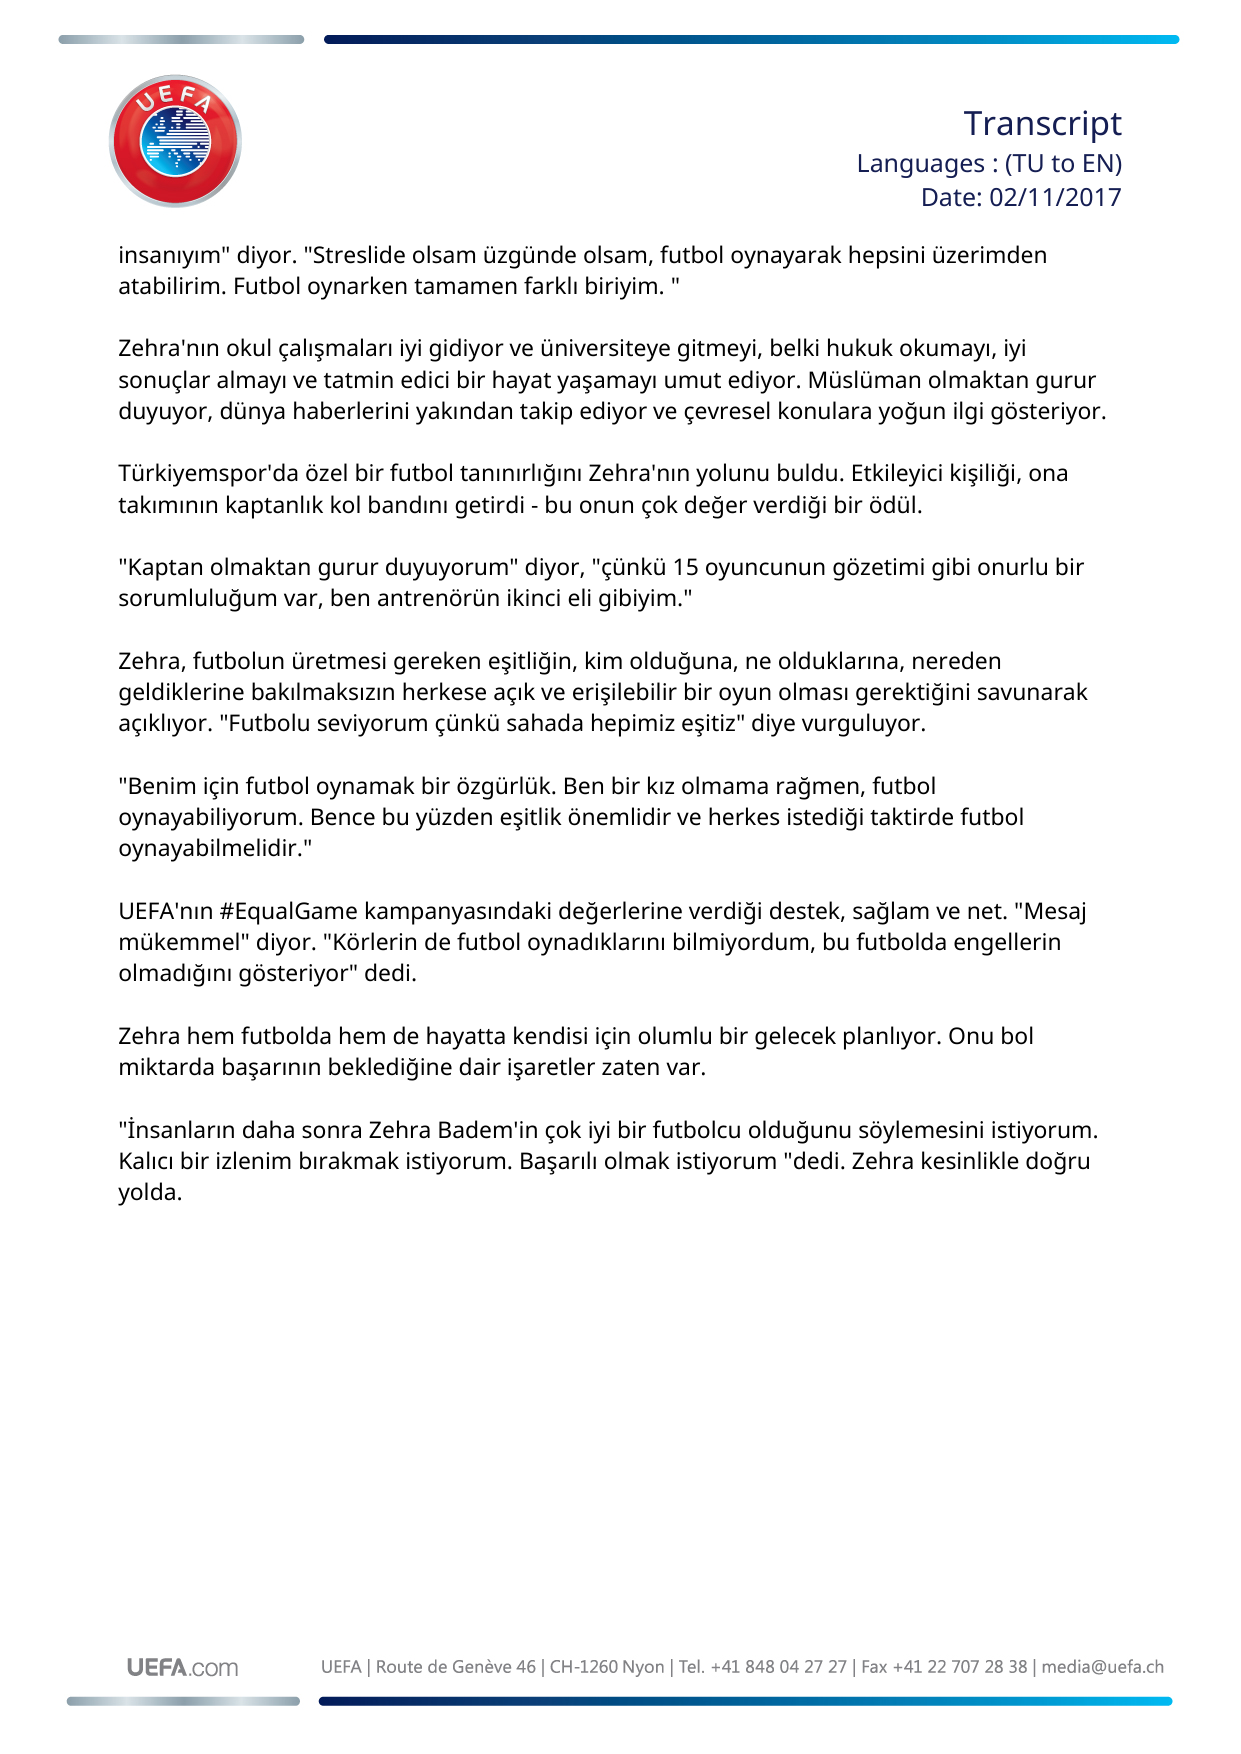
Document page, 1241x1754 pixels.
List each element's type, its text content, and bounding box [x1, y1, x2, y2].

text Zehra'nın okul çalışmaları iyi gidiyor ve üniversiteye gitmeyi, belki hukuk okumayı, iyi sonuçlar almayı ve tatmin edici bir hayat yaşamayı umut ediyor. Müslüman olmaktan gurur duyuyor, dünya haberlerini yakından takip ediyor ve çevresel konulara yoğun ilgi gösteriyor. [118, 332, 1122, 426]
text "Kaptan olmaktan gurur duyuyorum" diyor, "çünkü 15 oyuncunun gözetimi gibi onurlu bir sorumluluğum var, ben antrenörün ikinci eli gibiyim." [118, 551, 1122, 613]
text Zehra hem futbolda hem de hayatta kendisi için olumlu bir gelecek planlıyor. Onu bol miktarda başarının beklediğine dair işaretler zaten var. [118, 1020, 1122, 1082]
text UEFA'nın #EqualGame kampanyasındaki değerlerine verdiği destek, sağlam ve net. "Mesaj mükemmel" diyor. "Körlerin de futbol oynadıklarını bilmiyordum, bu futbolda engellerin olmadığını gösteriyor" dedi. [118, 895, 1122, 988]
picture [0, 0, 1239, 224]
picture [0, 1606, 1238, 1754]
text Zehra, futbolun üretmesi gereken eşitliğin, kim olduğuna, ne olduklarına, nereden geldiklerine bakılmaksızın herkese açık ve erişilebilir bir oyun olması gerektiğini savunarak açıklıyor. "Futbolu seviyorum çünkü sahada hepimiz eşitiz" diye vurguluyor. [118, 645, 1122, 738]
text "İnsanların daha sonra Zehra Badem'in çok iyi bir futbolcu olduğunu söylemesini istiyorum. Kalıcı bir izlenim bırakmak istiyorum. Başarılı olmak istiyorum "dedi. Zehra kesinlikle doğru yolda. [118, 1113, 1122, 1207]
text Türkiyemspor'da özel bir futbol tanınırlığını Zehra'nın yolunu buldu. Etkileyici kişiliği, ona takımının kaptanlık kol bandını getirdi - bu onun çok değer verdiği bir ödül. [118, 457, 1122, 520]
text "Benim için futbol oynamak bir özgürlük. Ben bir kız olmama rağmen, futbol oynayabiliyorum. Bence bu yüzden eşitlik önemlidir ve herkes istediği taktirde futbol oynayabilmelidir." [118, 770, 1122, 863]
